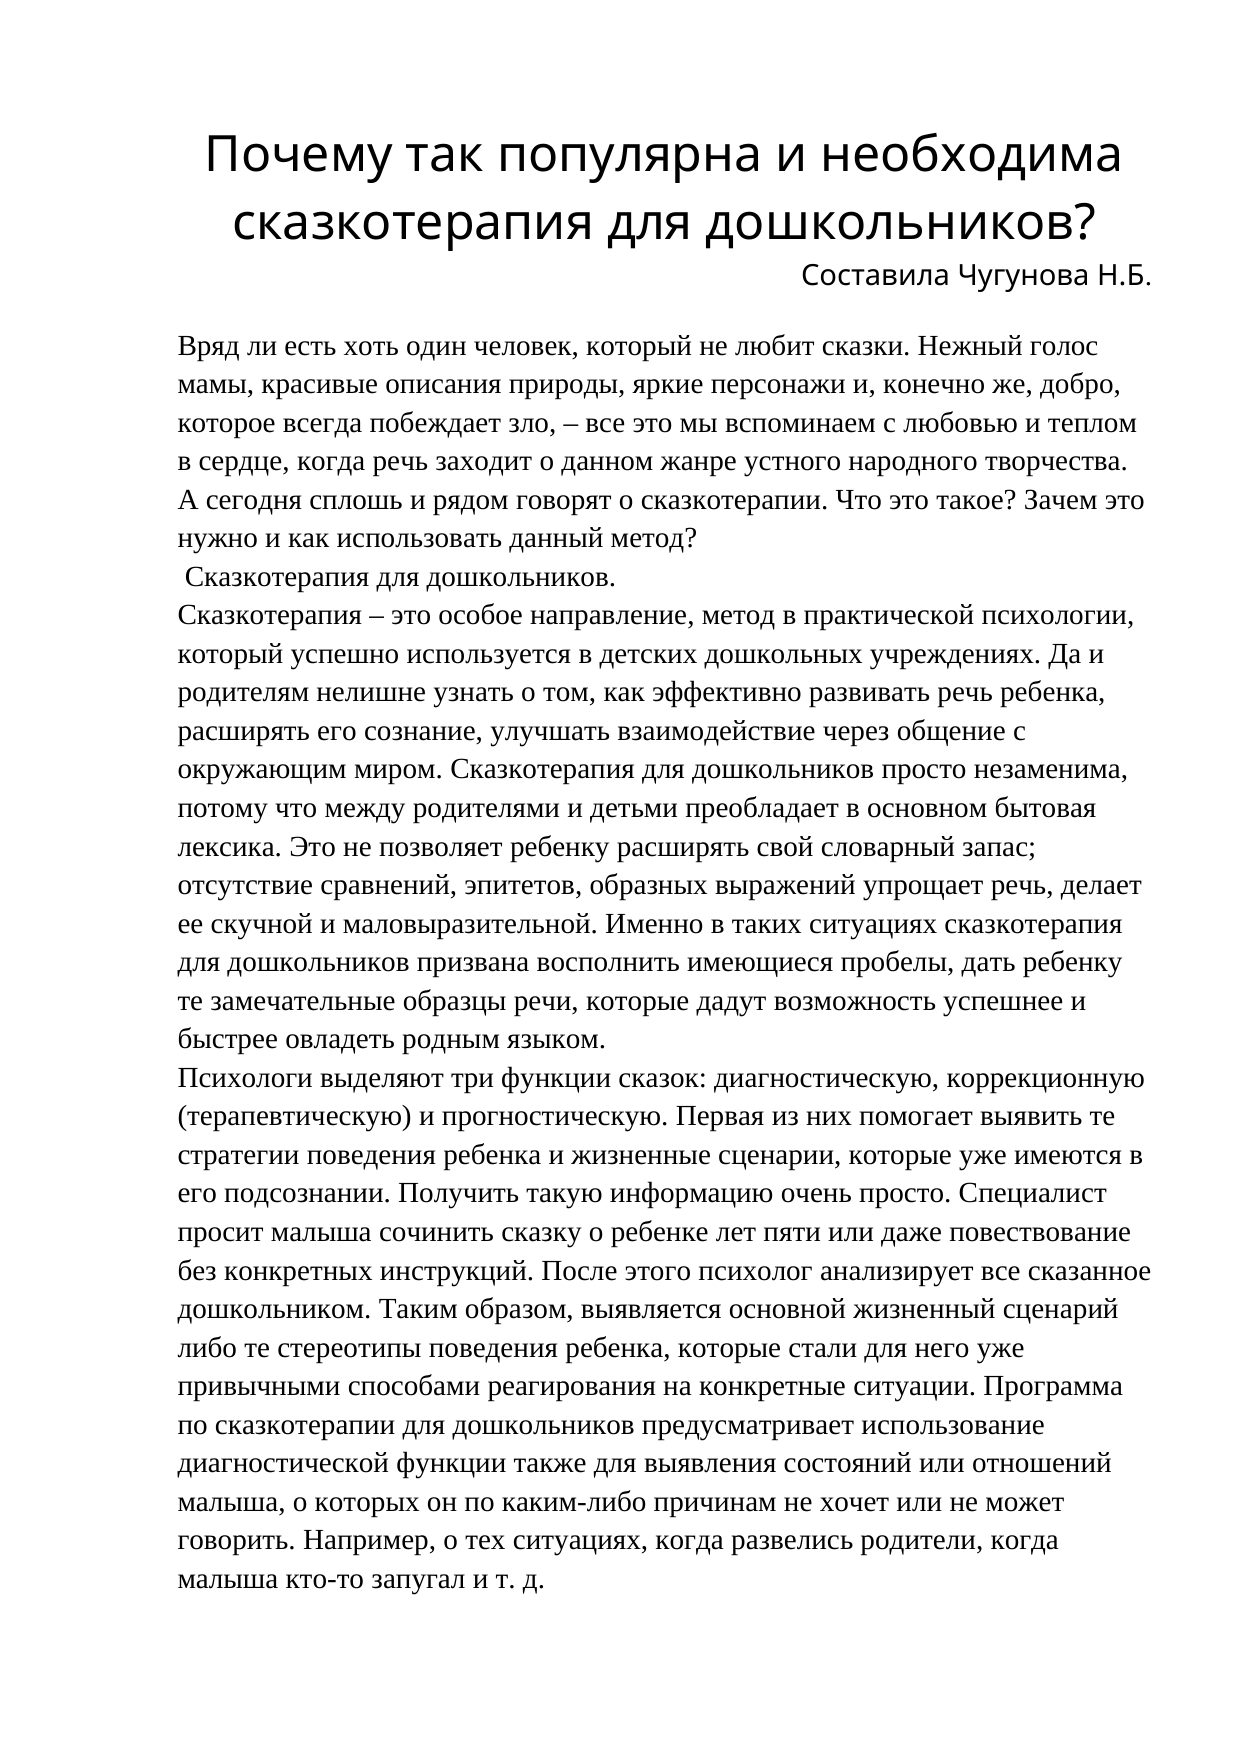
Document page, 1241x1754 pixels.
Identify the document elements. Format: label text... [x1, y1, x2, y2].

text Составила Чугунова Н.Б. [177, 254, 1152, 294]
text Сказкотерапия – это особое направление, метод в практической психологии, который успешно используется в детских дошкольных учреждениях. Да и родителям нелишне узнать о том, как эффективно развивать речь ребенка, расширять его сознание, улучшать взаимодействие через общение с окружающим миром. Сказкотерапия для дошкольников просто незаменима, потому что между родителями и детьми преобладает в основном бытовая лексика. Это не позволяет ребенку расширять свой словарный запас; отсутствие сравнений, эпитетов, образных выражений упрощает речь, делает ее скучной и маловыразительной. Именно в таких ситуациях сказкотерапия для дошкольников призвана восполнить имеющиеся пробелы, дать ребенку те замечательные образцы речи, которые дадут возможность успешнее и быстрее овладеть родным языком. [177, 597, 1152, 1055]
text Сказкотерапия для дошкольников. [177, 559, 1152, 592]
text Вряд ли есть хоть один человек, который не любит сказки. Нежный голос мамы, красивые описания природы, яркие персонажи и, конечно же, добро, которое всегда побеждает зло, – все это мы вспоминаем с любовью и теплом в сердце, когда речь заходит о данном жанре устного народного творчества. А сегодня сплошь и рядом говорят о сказкотерапии. Что это такое? Зачем это нужно и как использовать данный метод? [177, 328, 1152, 554]
text Психологи выделяют три функции сказок: диагностическую, коррекционную (терапевтическую) и прогностическую. Первая из них помогает выявить те стратегии поведения ребенка и жизненные сценарии, которые уже имеются в его подсознании. Получить такую информацию очень просто. Специалист просит малыша сочинить сказку о ребенке лет пяти или даже повествование без конкретных инструкций. После этого психолог анализирует все сказанное дошкольником. Таким образом, выявляется основной жизненный сценарий либо те стереотипы поведения ребенка, которые стали для него уже привычными способами реагирования на конкретные ситуации. Программа по сказкотерапии для дошкольников предусматривает использование диагностической функции также для выявления состояний или отношений малыша, о которых он по каким-либо причинам не хочет или не может говорить. Например, о тех ситуациях, когда развелись родители, когда малыша кто-то запугал и т. д. [177, 1060, 1152, 1594]
text Почему так популярна и необходима сказкотерапия для дошкольников? [177, 118, 1152, 254]
